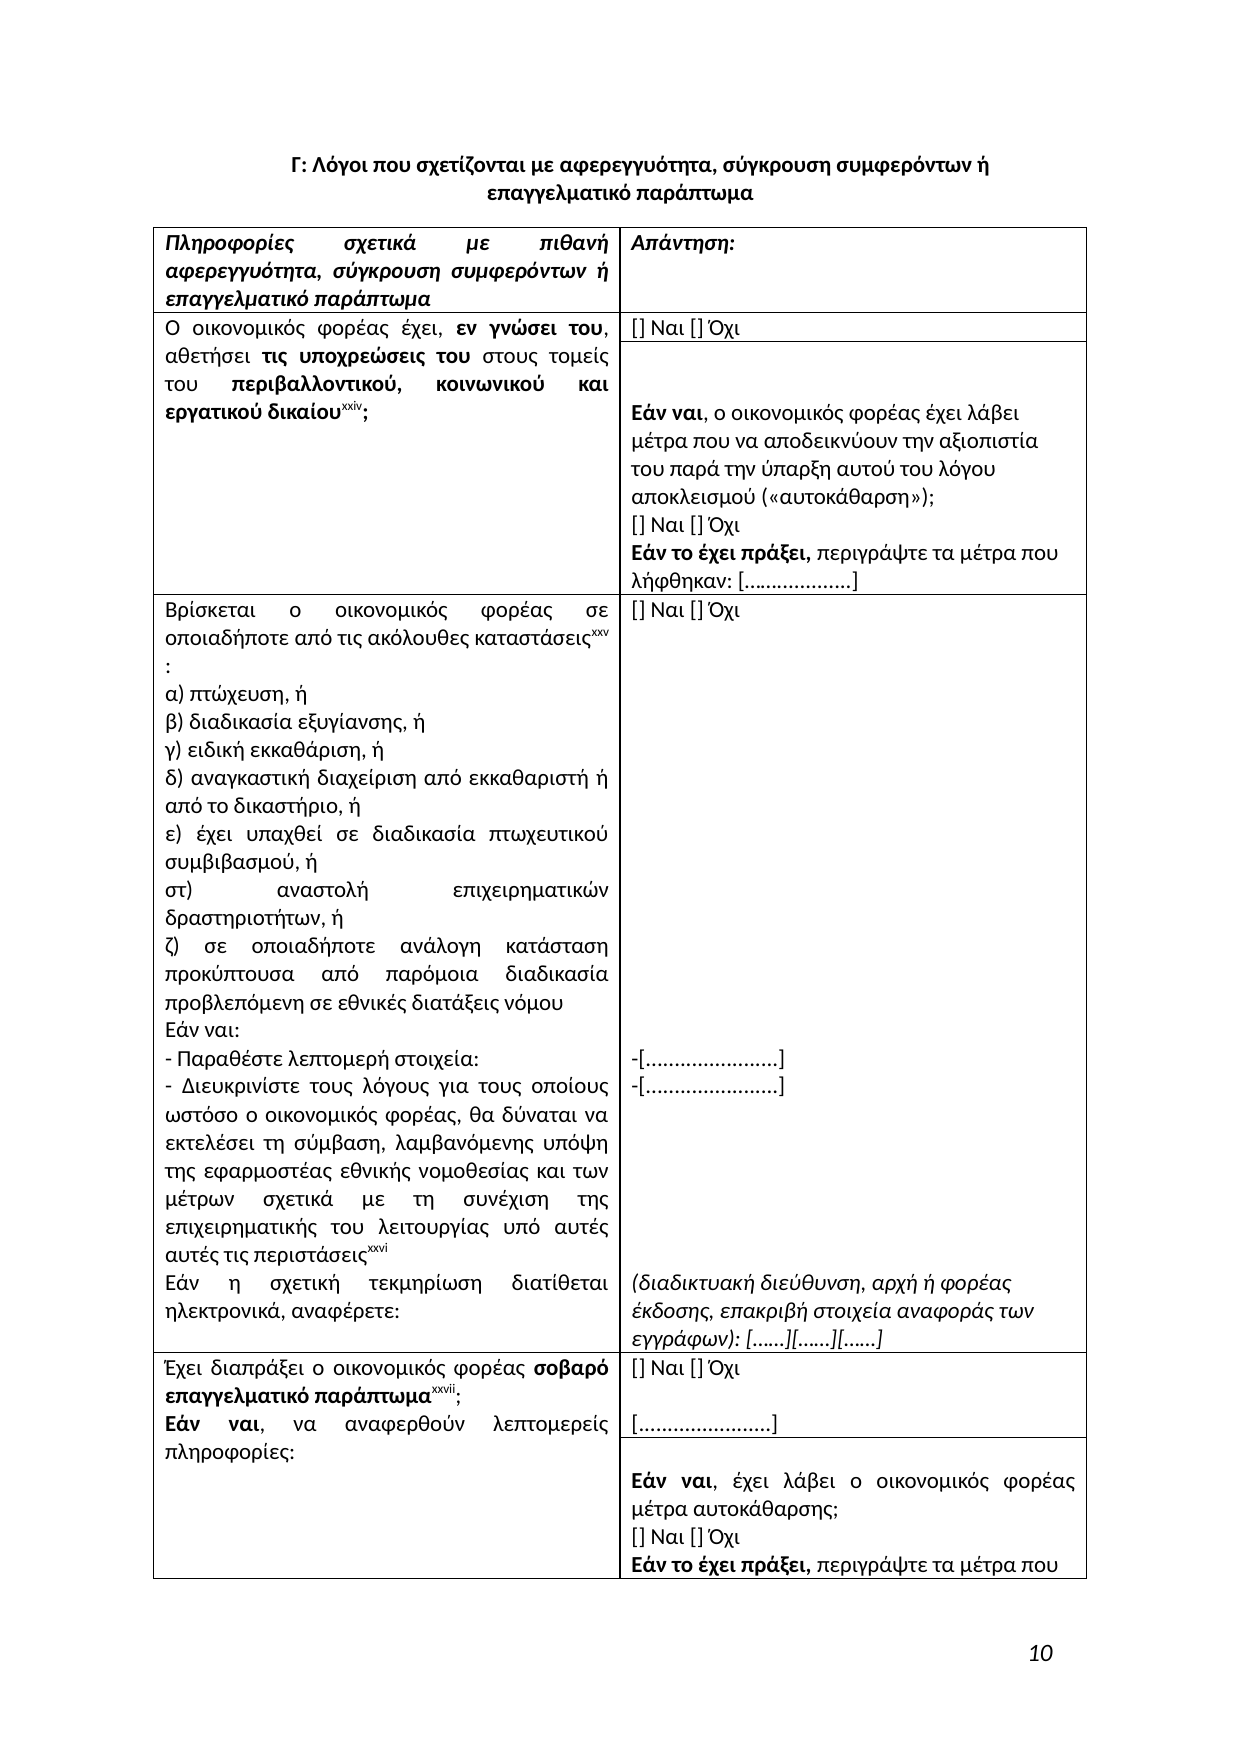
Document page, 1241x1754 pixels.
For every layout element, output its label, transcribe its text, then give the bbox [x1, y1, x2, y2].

table_cell [] Ναι [] Όχι [621, 313, 1086, 341]
table_cell Έχει διαπράξει ο οικονομικός φορέας σοβαρό επαγγελματικό παράπτωμα; Εάν ναι, να αναφερθούν λεπτομερείς πληροφορίες: [154, 1353, 619, 1578]
table_cell Ο οικονομικός φορέας έχει, εν γνώσει του, αθετήσει τις υποχρεώσεις του στους τομείς του περιβαλλοντικού, κοινωνικού και εργατικού δικαίου; [154, 313, 619, 594]
text Γ: Λόγοι που σχετίζονται με αφερεγγυότητα, σύγκρουση συμφερόντων ή επαγγελματικό παράπτωμα [187, 150, 1053, 206]
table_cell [621, 1438, 1086, 1578]
table_header Πληροφορίες σχετικά με πιθανή αφερεγγυότητα, σύγκρουση συμφερόντων ή επαγγελματικό παράπτωμα [154, 228, 619, 312]
table_cell [] Ναι [] Όχι [.......................] [621, 1353, 1086, 1437]
table_header Απάντηση: [621, 228, 1086, 312]
table_cell Βρίσκεται ο οικονομικός φορέας σε οποιαδήποτε από τις ακόλουθες καταστάσεις : α) πτώχευση, ή β) διαδικασία εξυγίανσης, ή γ) ειδική εκκαθάριση, ή δ) αναγκαστική διαχείριση από εκκαθαριστή ή από το δικαστήριο, ή ε) έχει υπαχθεί σε διαδικασία πτωχευτικού συμβιβασμού, ή στ) αναστολή επιχειρηματικών δραστηριοτήτων, ή ζ) σε οποιαδήποτε ανάλογη κατάσταση προκύπτουσα από παρόμοια διαδικασία προβλεπόμενη σε εθνικές διατάξεις νόμου Εάν ναι: - Παραθέστε λεπτομερή στοιχεία: - Διευκρινίστε τους λόγους για τους οποίους ωστόσο ο οικονομικός φορέας, θα δύναται να εκτελέσει τη σύμβαση, λαμβανόμενης υπόψη της εφαρμοστέας εθνικής νομοθεσίας και των μέτρων σχετικά με τη συνέχιση της επιχειρηματικής του λειτουργίας υπό αυτές αυτές τις περιστάσεις Εάν η σχετική τεκμηρίωση διατίθεται ηλεκτρονικά, αναφέρετε: [154, 595, 619, 1352]
table_cell Εάν ναι, ο οικονομικός φορέας έχει λάβει μέτρα που να αποδεικνύουν την αξιοπιστία του παρά την ύπαρξη αυτού του λόγου αποκλεισμού («αυτοκάθαρση»); [] Ναι [] Όχι Εάν το έχει πράξει, περιγράψτε τα μέτρα που λήφθηκαν: […….............] [621, 342, 1086, 594]
table_cell [] Ναι [] Όχι -[.......................] -[.......................] (διαδικτυακή διεύθυνση, αρχή ή φορέας έκδοσης, επακριβή στοιχεία αναφοράς των εγγράφων): [……][……][……] [621, 595, 1086, 1352]
